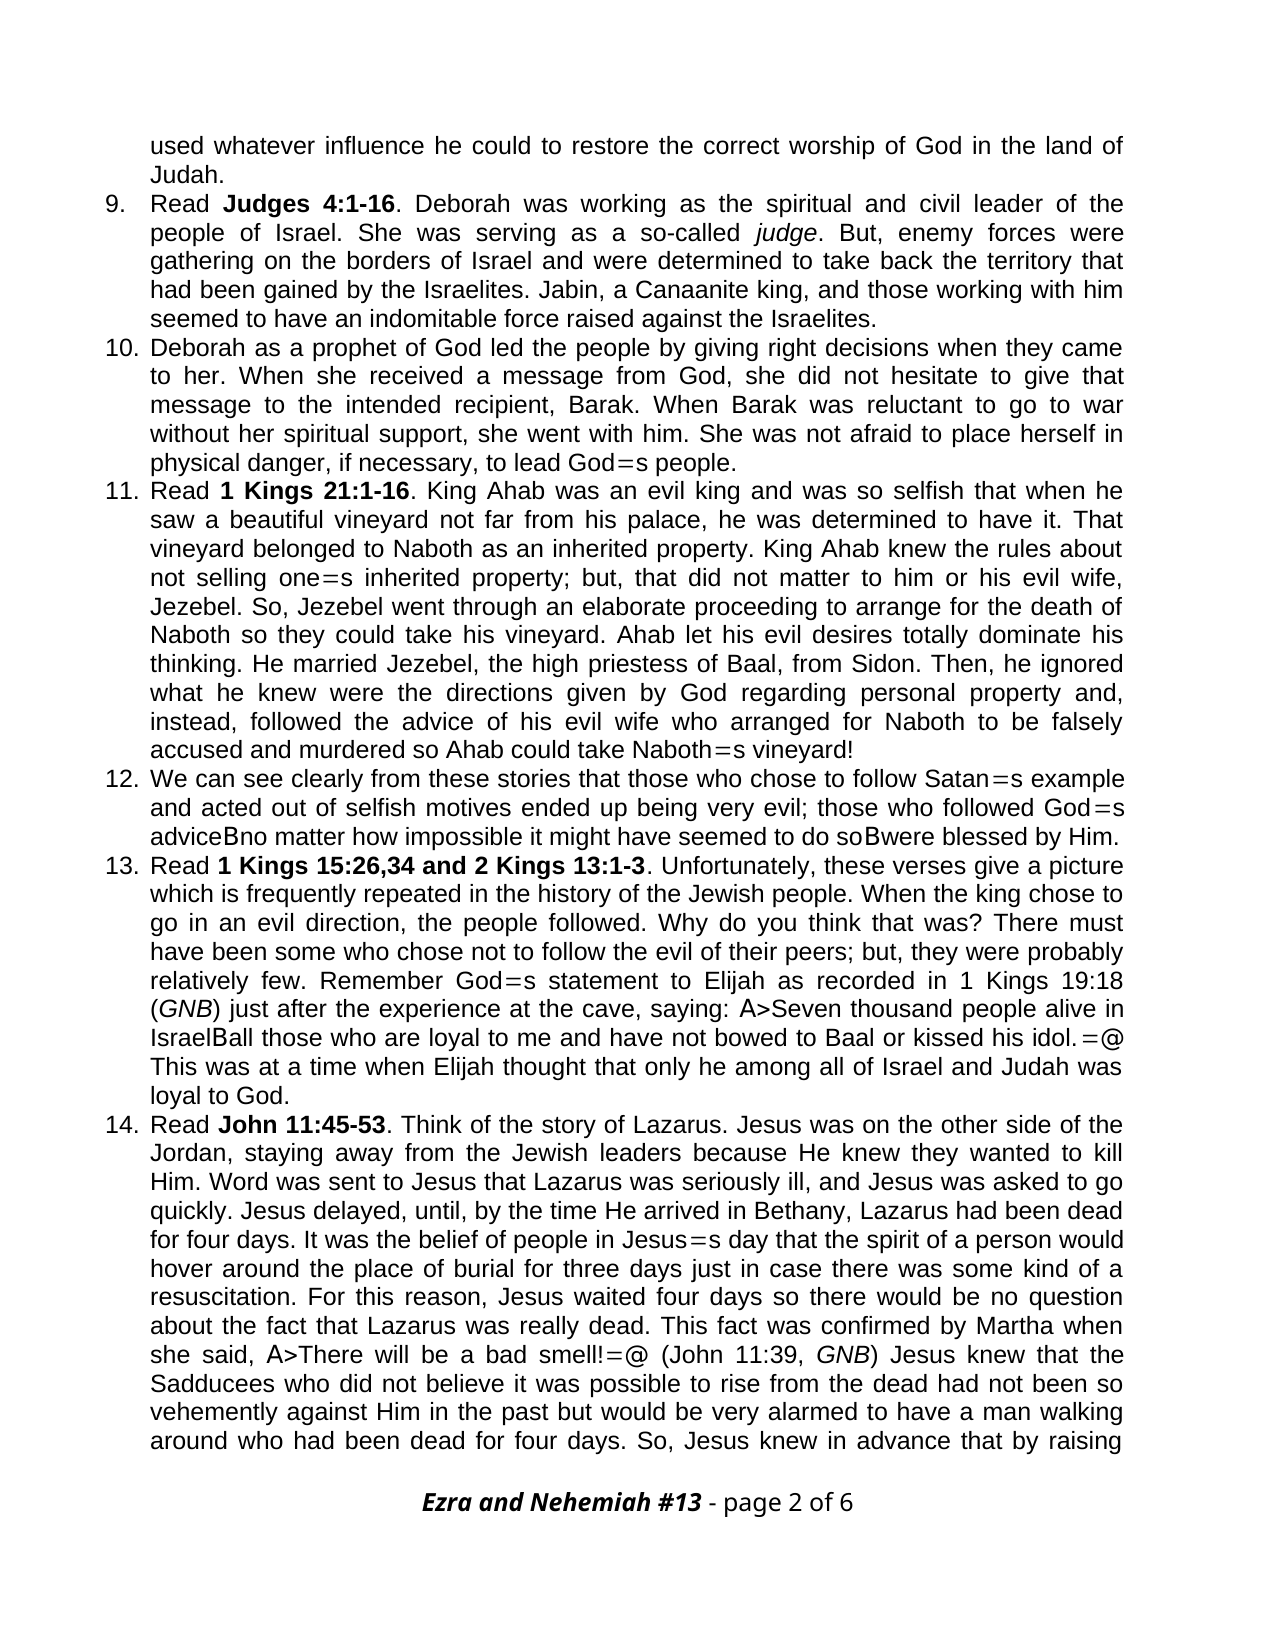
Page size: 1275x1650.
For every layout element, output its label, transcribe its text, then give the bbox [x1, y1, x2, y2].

text Read 1 Kings 15:26,34 and 2 Kings 13:1-3. Unfortunately, these verses give a picture which is frequently repeated in the history of the Jewish people. When the king chose to go in an evil direction, the people followed. Why do you think that was? There must have been some who chose not to follow the evil of their peers; but, they were probably relatively few. Remember Gods statement to Elijah as recorded in 1 Kings 19:18 (GNB) just after the experience at the cave, saying: Seven thousand people alive in Israelall those who are loyal to me and have not bowed to Baal or kissed his idol. This was at a time when Elijah thought that only he among all of Israel and Judah was loyal to God. [105, 851, 1125, 1110]
text We can see clearly from these stories that those who chose to follow Satans example and acted out of selfish motives ended up being very evil; those who followed Gods adviceno matter how impossible it might have seemed to do sowere blessed by Him. [105, 764, 1125, 851]
text Deborah as a prophet of God led the people by giving right decisions when they came to her. When she received a message from God, she did not hesitate to give that message to the intended recipient, Barak. When Barak was reluctant to go to war without her spiritual support, she went with him. She was not afraid to place herself in physical danger, if necessary, to lead Gods people. [105, 332, 1125, 476]
text Read 1 Kings 21:1-16. King Ahab was an evil king and was so selfish that when he saw a beautiful vineyard not far from his palace, he was determined to have it. That vineyard belonged to Naboth as an inherited property. King Ahab knew the rules about not selling ones inherited property; but, that did not matter to him or his evil wife, Jezebel. So, Jezebel went through an elaborate proceeding to arrange for the death of Naboth so they could take his vineyard. Ahab let his evil desires totally dominate his thinking. He married Jezebel, the high priestess of Baal, from Sidon. Then, he ignored what he knew were the directions given by God regarding personal property and, instead, followed the advice of his evil wife who arranged for Naboth to be falsely accused and murdered so Ahab could take Naboths vineyard! [105, 476, 1125, 764]
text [105, 1110, 1125, 1455]
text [105, 131, 1125, 189]
text Read Judges 4:1-16. Deborah was working as the spiritual and civil leader of the people of Israel. She was serving as a so-called judge. But, enemy forces were gathering on the borders of Israel and were determined to take back the territory that had been gained by the Israelites. Jabin, a Canaanite king, and those working with him seemed to have an indomitable force raised against the Israelites. [105, 189, 1125, 332]
